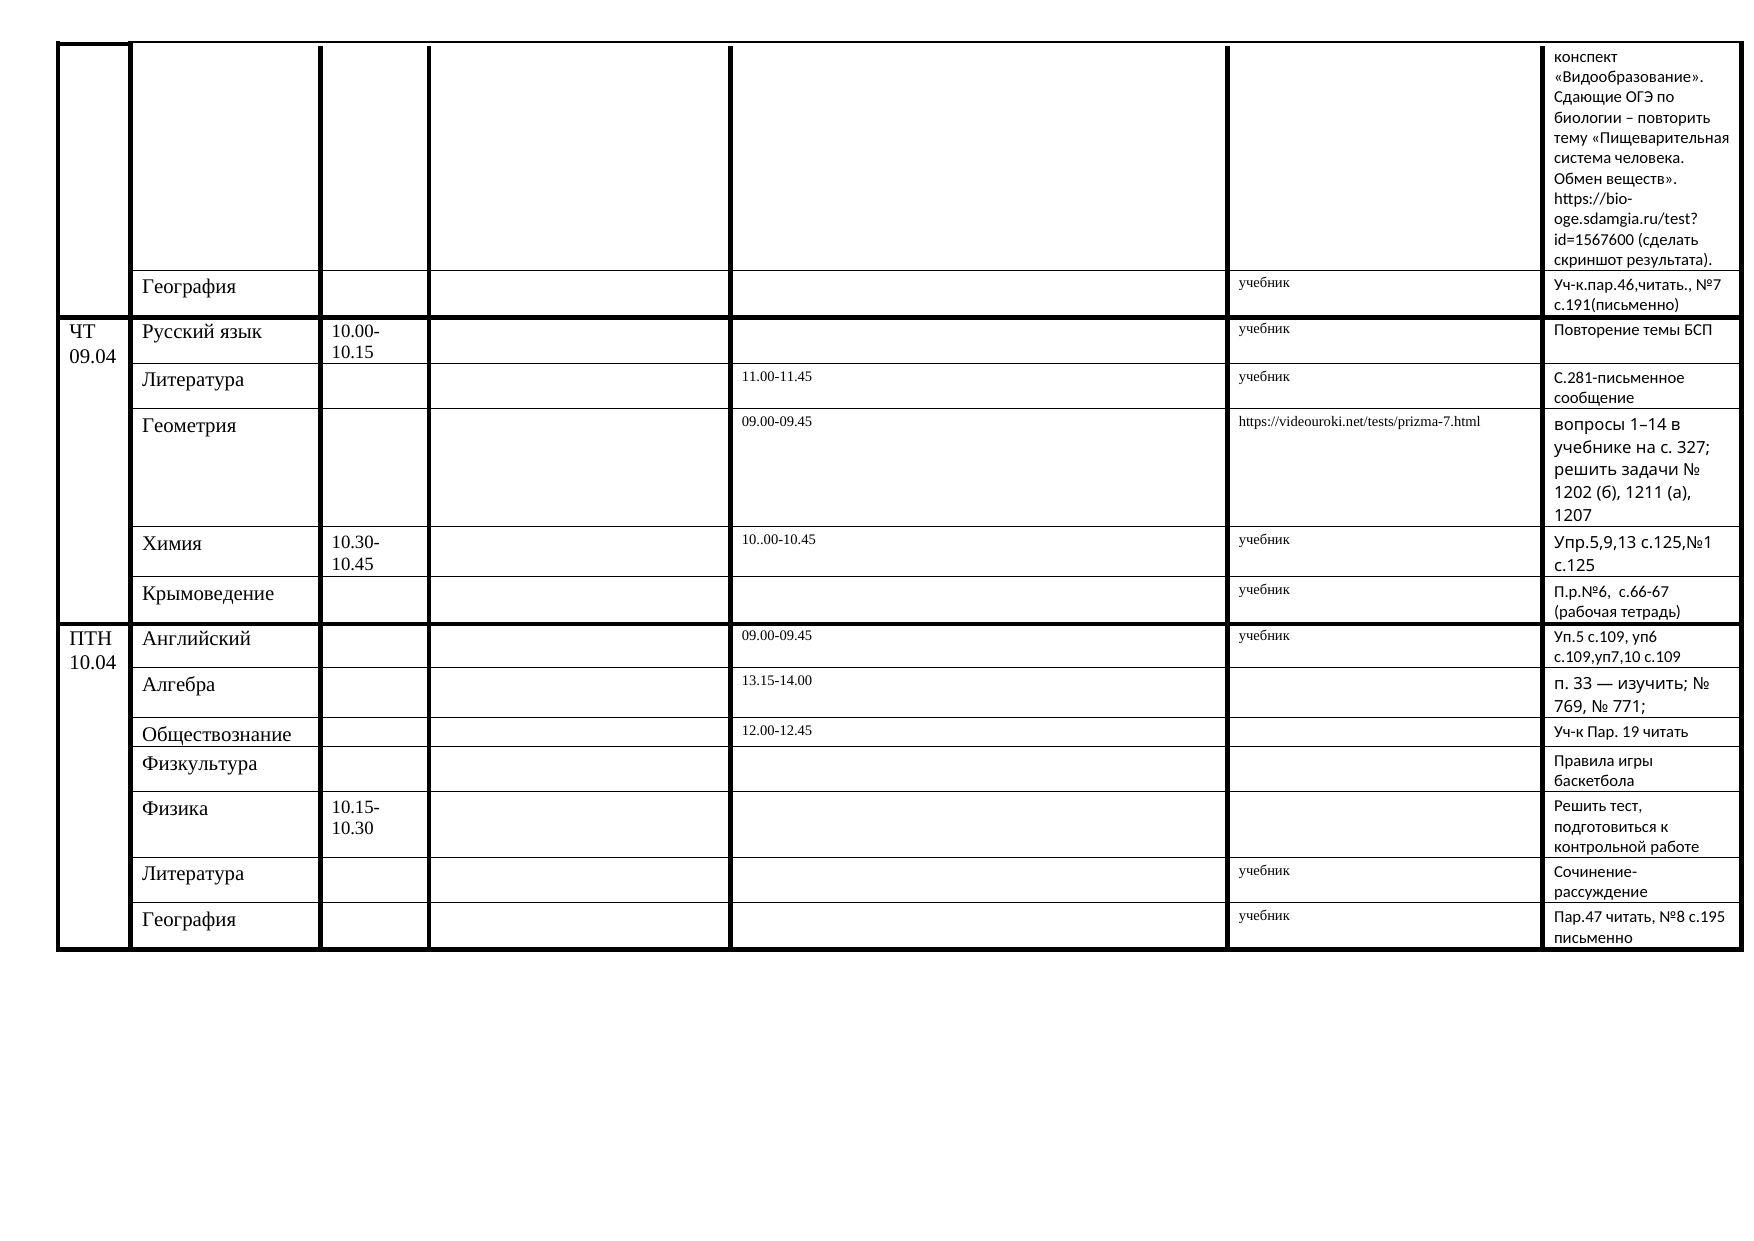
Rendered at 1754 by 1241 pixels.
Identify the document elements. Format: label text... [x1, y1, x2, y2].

table_cell Правила игры баскетбола [1545, 747, 1739, 791]
table_cell [431, 792, 728, 857]
table_cell [429, 43, 730, 269]
table_cell [733, 320, 1225, 363]
table_cell [323, 626, 427, 667]
table_cell [431, 409, 728, 526]
table_cell п. 33 — изучить; № 769, № 771; [1545, 668, 1739, 717]
table_cell Химия [133, 527, 318, 576]
table_cell [431, 527, 728, 576]
table_cell 10.30-10.45 [323, 527, 427, 576]
table_cell [431, 718, 728, 746]
table_cell вопросы 1–14 в учебнике на с. 327; решить задачи № 1202 (б), 1211 (а), 1207 [1545, 409, 1739, 526]
table_cell [323, 747, 427, 791]
table_cell 10..00-10.45 [733, 527, 1225, 576]
table_cell [733, 577, 1225, 622]
table_cell учебник [1230, 903, 1540, 947]
table_cell Уп.5 с.109, уп6 с.109,уп7,10 с.109 [1545, 626, 1739, 667]
table_cell учебник [1227, 43, 1543, 269]
table_cell [733, 271, 1225, 315]
table_cell Решить тест, подготовиться к контрольной работе [1545, 792, 1739, 857]
table_cell П.р.№6, с.66-67 (рабочая тетрадь) [1545, 577, 1739, 622]
table_cell Крымоведение [133, 577, 318, 622]
table_cell [323, 718, 427, 746]
table_cell ЧТ 09.04 [60, 320, 128, 622]
table_cell 12.00-12.45 [730, 43, 1227, 269]
table_cell учебник [1230, 577, 1540, 622]
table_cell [1543, 43, 1739, 269]
table_cell учебник [1230, 320, 1540, 363]
table_cell Английский [133, 626, 318, 667]
table_cell [323, 858, 427, 902]
table_cell [323, 903, 427, 947]
table_cell учебник [1230, 527, 1540, 576]
table_cell Сочинение-рассуждение [1545, 858, 1739, 902]
table_cell учебник [1230, 364, 1540, 408]
table_cell 11.00-11.45 [733, 364, 1225, 408]
table_cell [431, 668, 728, 717]
table_cell [1230, 747, 1540, 791]
table_cell [431, 626, 728, 667]
table_cell 10.00-10.15 [323, 320, 427, 363]
table_cell ПТН 10.04 [60, 626, 128, 947]
table_cell [431, 858, 728, 902]
table_cell Повторение темы БСП [1545, 320, 1739, 363]
table_cell учебник [1230, 858, 1540, 902]
table_cell [323, 409, 427, 526]
table_cell [431, 577, 728, 622]
table_cell 09.00-09.45 [733, 626, 1225, 667]
table_cell [431, 747, 728, 791]
table_cell [431, 364, 728, 408]
table_cell 12.00-12.45 [733, 718, 1225, 746]
table_cell [431, 320, 728, 363]
table_cell Уч-к Пар. 19 читать [1545, 718, 1739, 746]
table_cell 10.15-10.30 [323, 792, 427, 857]
table_cell Литература [133, 858, 318, 902]
table_cell Уч-к.пар.46,читать., №7 с.191(письменно) [1545, 271, 1739, 315]
table_cell [1230, 792, 1540, 857]
table_cell [431, 903, 728, 947]
table_cell учебник [1230, 626, 1540, 667]
table_cell Физкультура [133, 747, 318, 791]
table_cell Геометрия [133, 409, 318, 526]
table_cell [733, 792, 1225, 857]
table_cell [1230, 718, 1540, 746]
table_cell Биология [133, 43, 320, 269]
table_cell География [133, 271, 318, 315]
table_cell 09.00-09.45 [733, 409, 1225, 526]
table_cell Алгебра [133, 668, 318, 717]
table_cell Литература [133, 364, 318, 408]
table_cell [733, 903, 1225, 947]
table_cell Физика [133, 792, 318, 857]
table_cell География [133, 903, 318, 947]
table_cell С.281-письменное сообщение [1545, 364, 1739, 408]
table_cell [431, 271, 728, 315]
table_cell 13.15-14.00 [733, 668, 1225, 717]
table_cell [733, 747, 1225, 791]
table_cell Обществознание [133, 718, 318, 746]
table_cell [323, 668, 427, 717]
table_cell 10.15-10.30 [320, 43, 429, 269]
table_cell [323, 271, 427, 315]
table_cell учебник [1230, 271, 1540, 315]
table_cell Русский язык [133, 320, 318, 363]
table_cell Упр.5,9,13 с.125,№1 с.125 [1545, 527, 1739, 576]
table_cell https://videouroki.net/tests/prizma-7.html [1230, 409, 1540, 526]
table_cell [323, 364, 427, 408]
table_cell [733, 858, 1225, 902]
table_cell [323, 577, 427, 622]
table_cell Пар.47 читать, №8 с.195 письменно [1545, 903, 1739, 947]
table_cell [1230, 668, 1540, 717]
